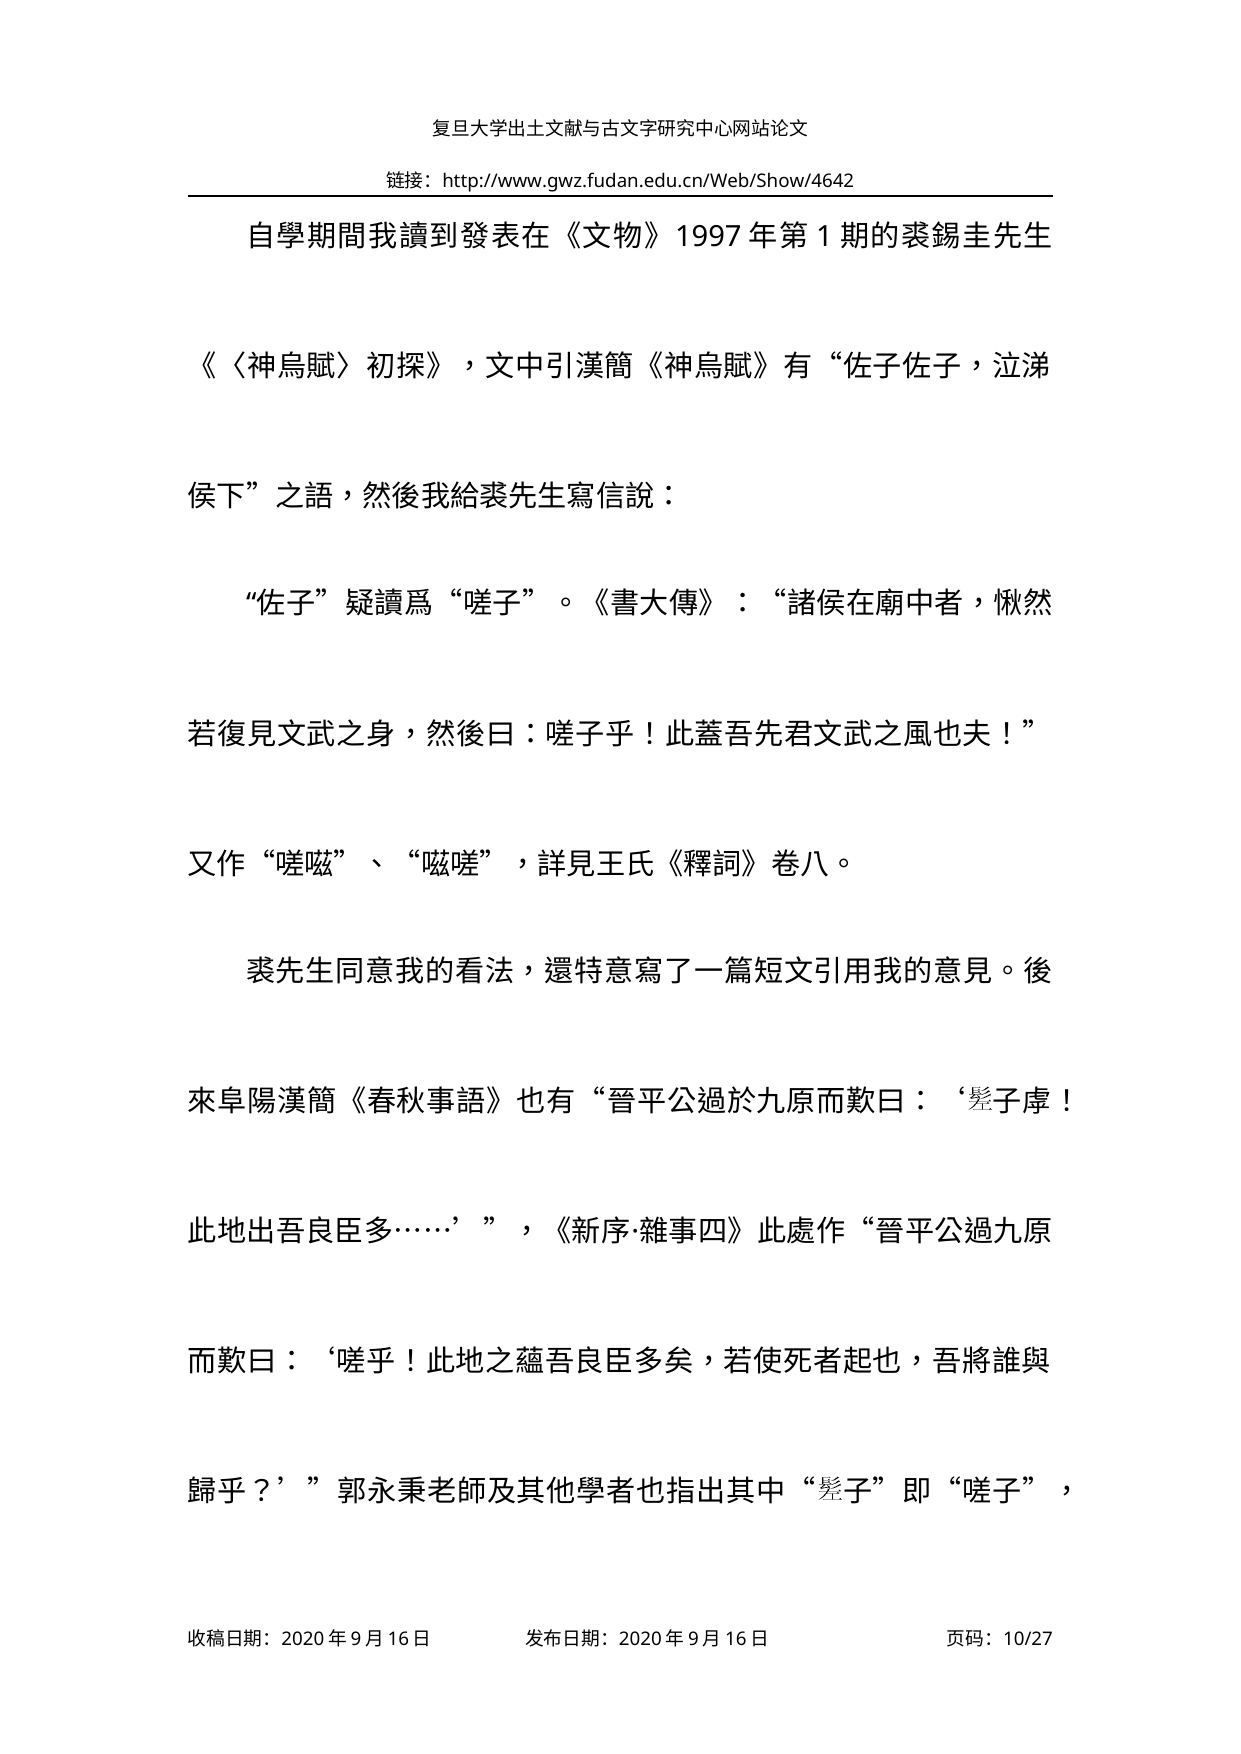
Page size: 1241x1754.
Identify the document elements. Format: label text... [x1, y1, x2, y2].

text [187, 936, 1053, 1521]
picture [817, 1475, 843, 1502]
text “佐子”疑讀爲“嗟子”。《書大傳》：“諸侯在廟中者，愀然若復見文武之身，然後曰：嗟子乎！此蓋吾先君文武之風也夫！”又作“嗟嗞”、“嗞嗟”，詳見王氏《釋詞》卷八。 [187, 569, 1053, 894]
picture [967, 1085, 993, 1112]
text 自學期間我讀到發表在《文物》1997年第1期的裘錫圭先生《〈神烏賦〉初探》，文中引漢簡《神烏賦》有“佐子佐子，泣涕侯下”之語，然後我給裘先生寫信說： [187, 202, 1053, 527]
